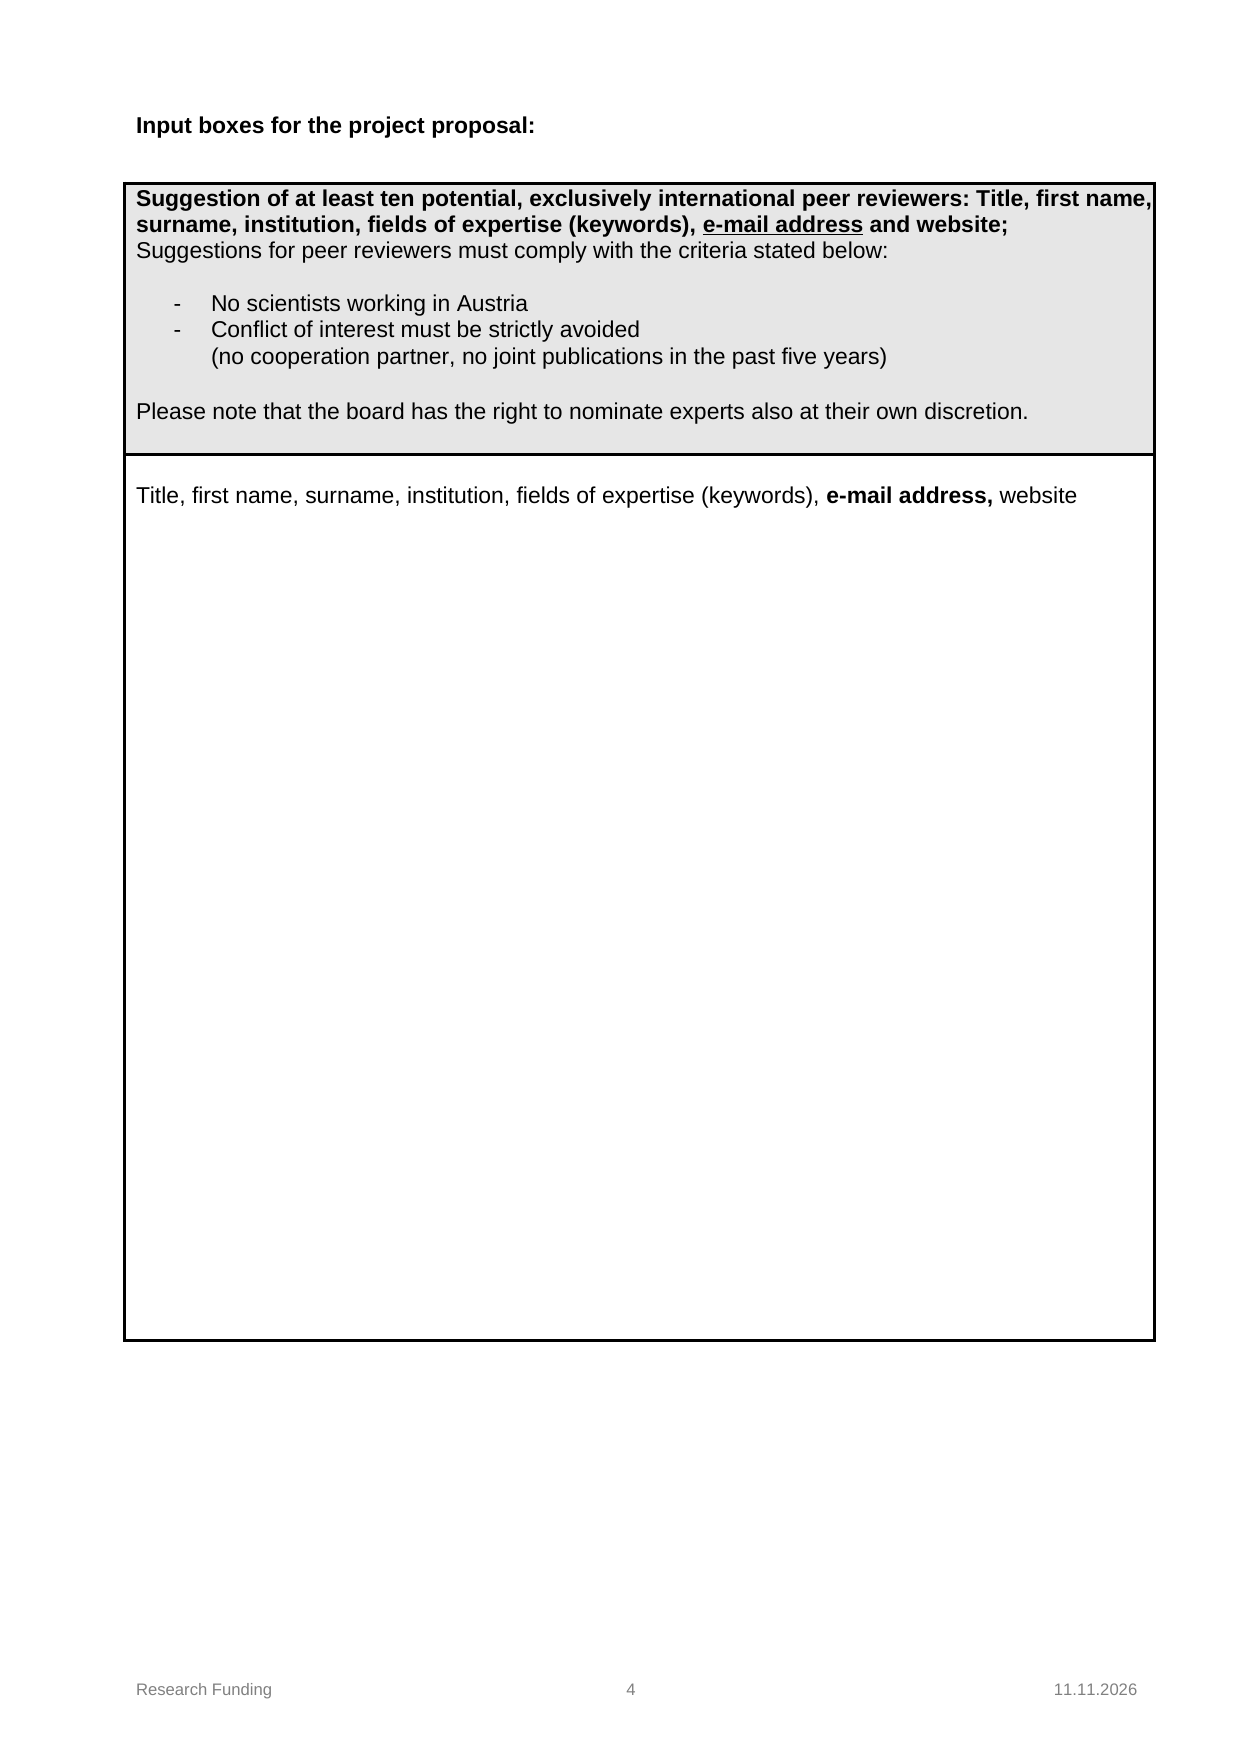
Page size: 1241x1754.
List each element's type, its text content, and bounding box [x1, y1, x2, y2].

text Input boxes for the project proposal: [136, 112, 1100, 138]
table_cell Title, first name, surname, institution, fields of expertise (keywords), e-mail address, website [126, 456, 1153, 1338]
table_header Suggestion of at least ten potential, exclusively international peer reviewers: Title, first name, surname, institution, fields of expertise (keywords), e-mail address and website; Suggestions for peer reviewers must comply with the criteria stated below: No scientists working in Austria Conflict of interest must be strictly avoided (no cooperation partner, no joint publications in the past five years) Please note that the board has the right to nominate experts also at their own discretion. [126, 185, 1153, 453]
